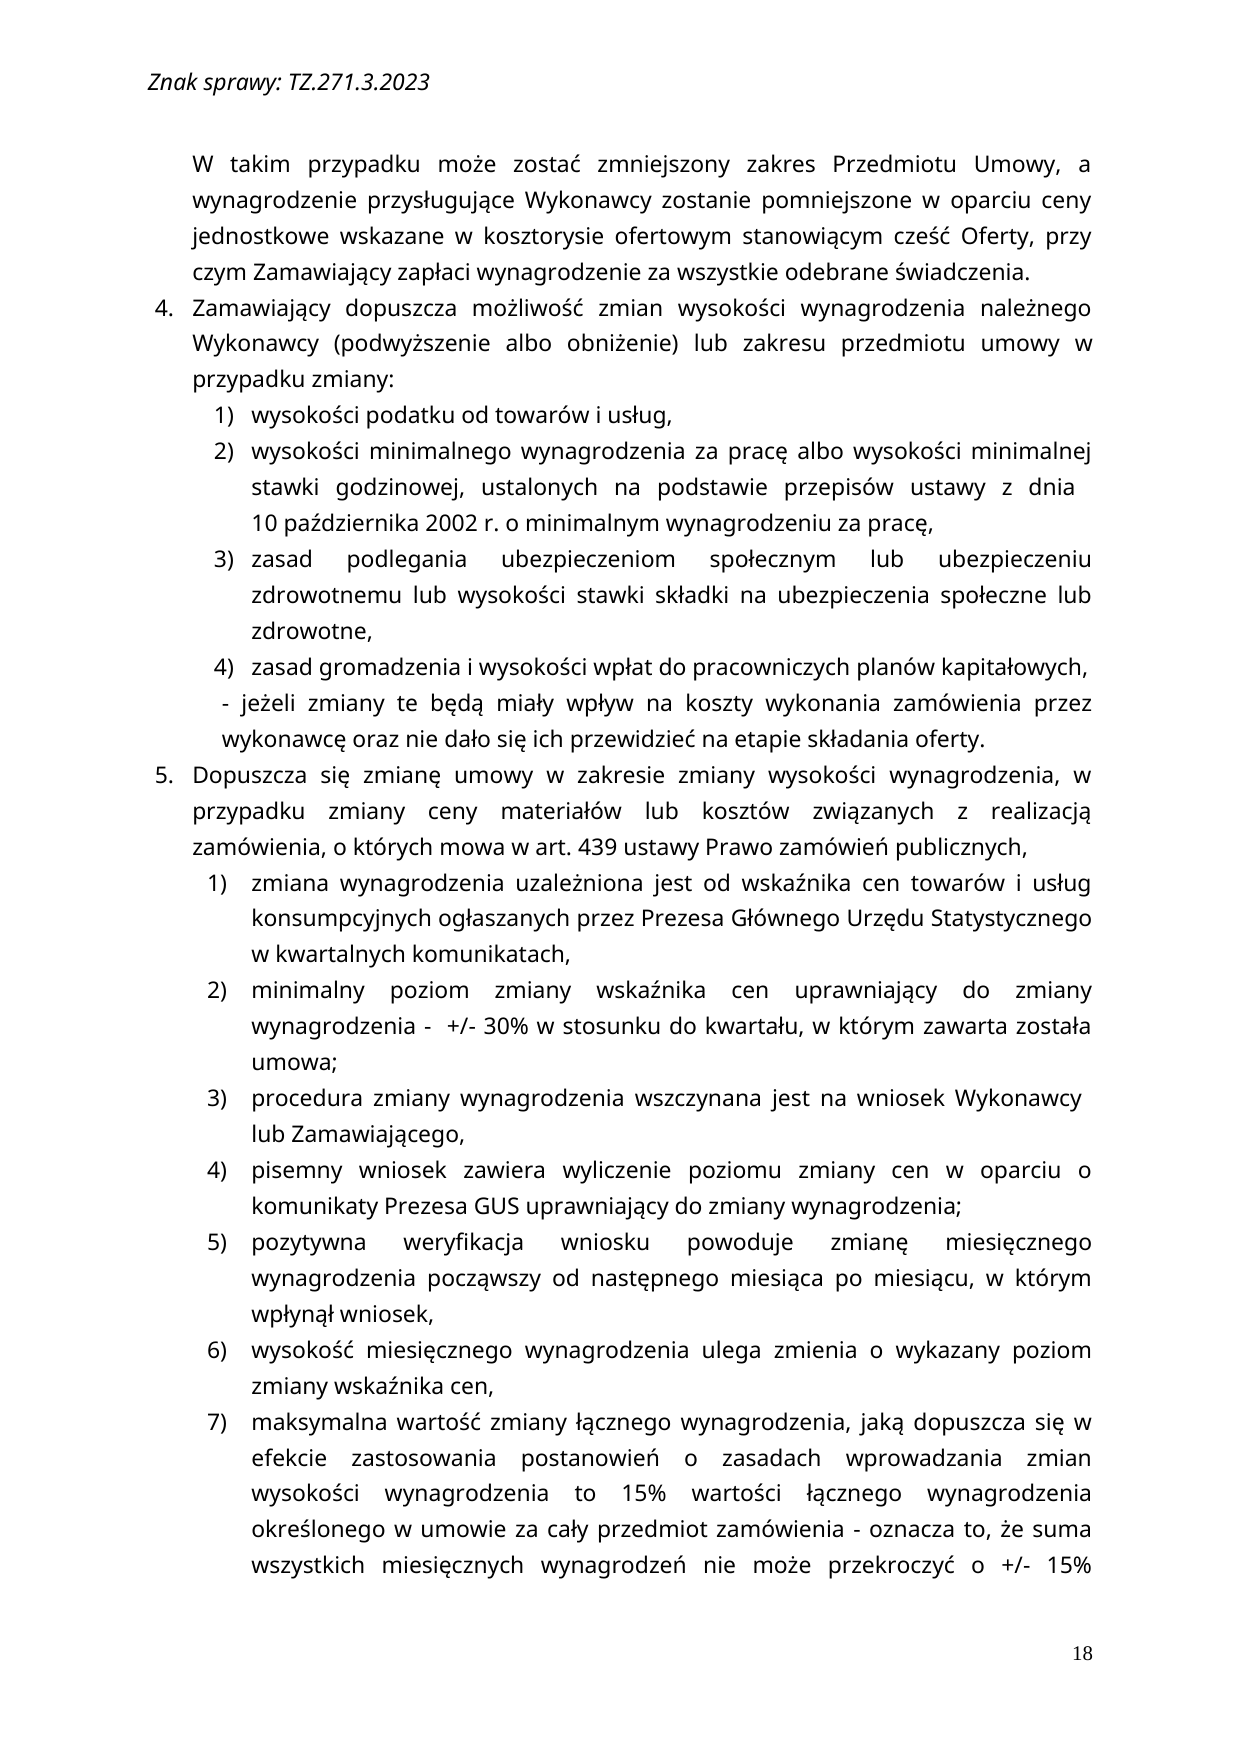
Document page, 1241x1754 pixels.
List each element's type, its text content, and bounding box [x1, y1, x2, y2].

list minimalny poziom zmiany wskaźnika cen uprawniający do zmiany wynagrodzenia - +/- 30% w stosunku do kwartału, w którym zawarta została umowa; [207, 974, 1092, 1077]
list wysokości podatku od towarów i usług, [214, 399, 1092, 431]
list Dopuszcza się zmianę umowy w zakresie zmiany wysokości wynagrodzenia, w przypadku zmiany ceny materiałów lub kosztów związanych z realizacją zamówienia, o których mowa w art. 439 ustawy Prawo zamówień publicznych, [154, 759, 1092, 862]
text - jeżeli zmiany te będą miały wpływ na koszty wykonania zamówienia przez wykonawcę oraz nie dało się ich przewidzieć na etapie składania oferty. [222, 687, 1092, 754]
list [207, 1406, 1092, 1581]
list zasad podlegania ubezpieczeniom społecznym lub ubezpieczeniu zdrowotnemu lub wysokości stawki składki na ubezpieczenia społeczne lub zdrowotne, [214, 543, 1092, 646]
list wysokość miesięcznego wynagrodzenia ulega zmienia o wykazany poziom zmiany wskaźnika cen, [207, 1334, 1092, 1401]
text W takim przypadku może zostać zmniejszony zakres Przedmiotu Umowy, a wynagrodzenie przysługujące Wykonawcy zostanie pomniejszone w oparciu ceny jednostkowe wskazane w kosztorysie ofertowym stanowiącym cześć Oferty, przy czym Zamawiający zapłaci wynagrodzenie za wszystkie odebrane świadczenia. [192, 148, 1092, 287]
list pozytywna weryfikacja wniosku powoduje zmianę miesięcznego wynagrodzenia począwszy od następnego miesiąca po miesiącu, w którym wpłynął wniosek, [207, 1226, 1092, 1329]
list Zamawiający dopuszcza możliwość zmian wysokości wynagrodzenia należnego Wykonawcy (podwyższenie albo obniżenie) lub zakresu przedmiotu umowy w przypadku zmiany: [154, 291, 1092, 394]
list pisemny wniosek zawiera wyliczenie poziomu zmiany cen w oparciu o komunikaty Prezesa GUS uprawniający do zmiany wynagrodzenia; [207, 1154, 1092, 1221]
list zasad gromadzenia i wysokości wpłat do pracowniczych planów kapitałowych, [214, 651, 1092, 682]
list zmiana wynagrodzenia uzależniona jest od wskaźnika cen towarów i usług konsumpcyjnych ogłaszanych przez Prezesa Głównego Urzędu Statystycznego w kwartalnych komunikatach, [207, 866, 1092, 969]
list procedura zmiany wynagrodzenia wszczynana jest na wniosek Wykonawcy lub Zamawiającego, [207, 1082, 1092, 1149]
list wysokości minimalnego wynagrodzenia za pracę albo wysokości minimalnej stawki godzinowej, ustalonych na podstawie przepisów ustawy z dnia 10 października 2002 r. o minimalnym wynagrodzeniu za pracę, [214, 435, 1092, 538]
